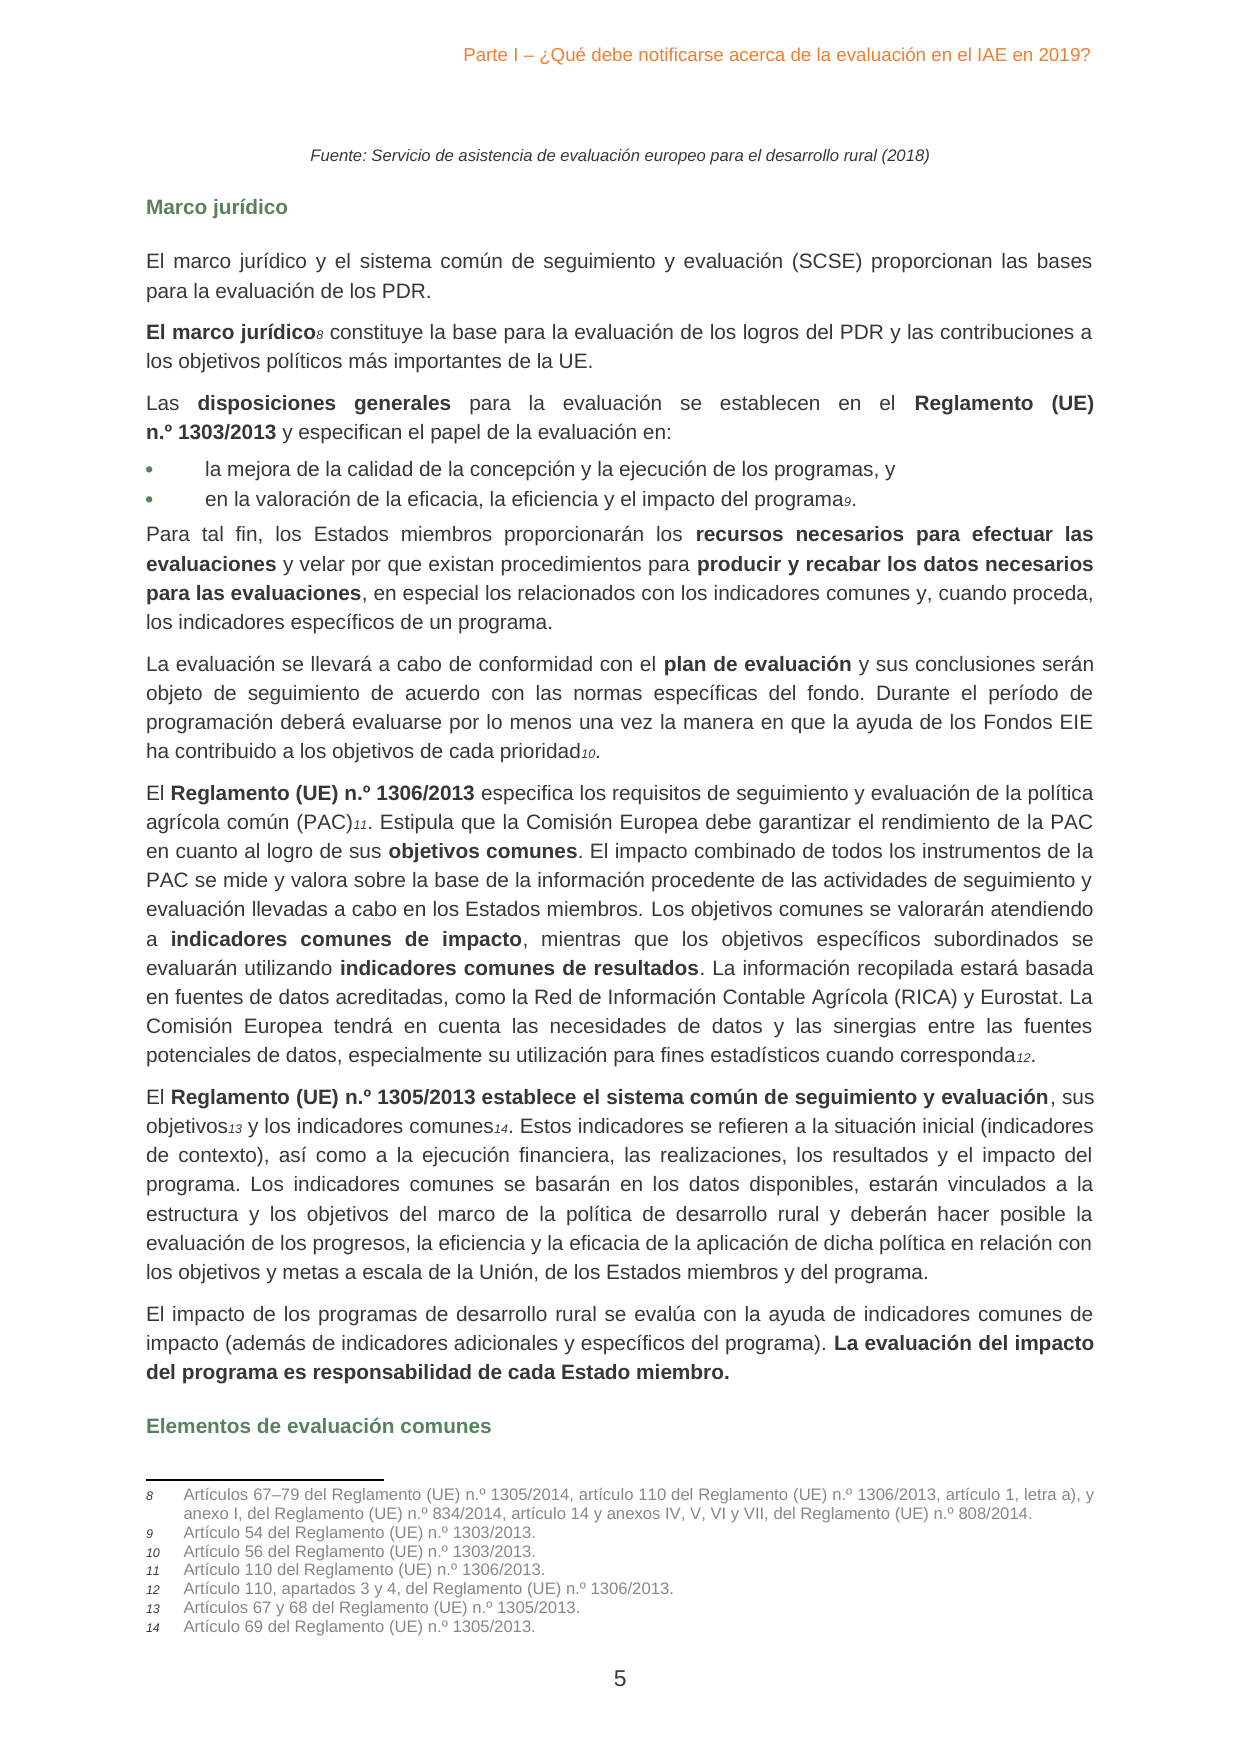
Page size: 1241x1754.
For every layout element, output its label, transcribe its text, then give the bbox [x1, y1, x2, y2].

text El impacto de los programas de desarrollo rural se evalúa con la ayuda de indicadores comunes de impacto (además de indicadores adicionales y específicos del programa). La evaluación del impacto del programa es responsabilidad de cada Estado miembro. [146, 1296, 1094, 1384]
text Para tal fin, los Estados miembros proporcionarán los recursos necesarios para efectuar las evaluaciones y velar por que existan procedimientos para producir y recabar los datos necesarios para las evaluaciones, en especial los relacionados con los indicadores comunes y, cuando proceda, los indicadores específicos de un programa. [146, 517, 1094, 634]
subtitle Elementos de evaluación comunes [146, 1409, 1094, 1438]
text La evaluación se llevará a cabo de conformidad con el plan de evaluación y sus conclusiones serán objeto de seguimiento de acuerdo con las normas específicas del fondo. Durante el período de programación deberá evaluarse por lo menos una vez la manera en que la ayuda de los Fondos EIE ha contribuido a los objetivos de cada prioridad. [146, 646, 1094, 763]
text Fuente: Servicio de asistencia de evaluación europeo para el desarrollo rural (2018) [146, 146, 1094, 165]
text El marco jurídico constituye la base para la evaluación de los logros del PDR y las contribuciones a los objetivos políticos más importantes de la UE. [146, 315, 1094, 373]
list en la valoración de la eficacia, la eficiencia y el impacto del programa. [146, 487, 1094, 511]
text El Reglamento (UE) n.º 1306/2013 especifica los requisitos de seguimiento y evaluación de la política agrícola común (PAC). Estipula que la Comisión Europea debe garantizar el rendimiento de la PAC en cuanto al logro de sus objetivos comunes. El impacto combinado de todos los instrumentos de la PAC se mide y valora sobre la base de la información procedente de las actividades de seguimiento y evaluación llevadas a cabo en los Estados miembros. Los objetivos comunes se valorarán atendiendo a indicadores comunes de impacto, mientras que los objetivos específicos subordinados se evaluarán utilizando indicadores comunes de resultados. La información recopilada estará basada en fuentes de datos acreditadas, como la Red de Información Contable Agrícola (RICA) y Eurostat. La Comisión Europea tendrá en cuenta las necesidades de datos y las sinergias entre las fuentes potenciales de datos, especialmente su utilización para fines estadísticos cuando corresponda. [146, 775, 1094, 1067]
text El marco jurídico y el sistema común de seguimiento y evaluación (SCSE) proporcionan las bases para la evaluación de los PDR. [146, 244, 1094, 302]
text Las disposiciones generales para la evaluación se establecen en el Reglamento (UE) n.º 1303/2013 y especifican el papel de la evaluación en: [146, 386, 1094, 444]
list la mejora de la calidad de la concepción y la ejecución de los programas, y [146, 457, 1094, 481]
subtitle Marco jurídico [146, 190, 1094, 219]
text El Reglamento (UE) n.º 1305/2013 establece el sistema común de seguimiento y evaluación, sus objetivos y los indicadores comunes. Estos indicadores se refieren a la situación inicial (indicadores de contexto), así como a la ejecución financiera, las realizaciones, los resultados y el impacto del programa. Los indicadores comunes se basarán en los datos disponibles, estarán vinculados a la estructura y los objetivos del marco de la política de desarrollo rural y deberán hacer posible la evaluación de los progresos, la eficiencia y la eficacia de la aplicación de dicha política en relación con los objetivos y metas a escala de la Unión, de los Estados miembros y del programa. [146, 1079, 1094, 1284]
